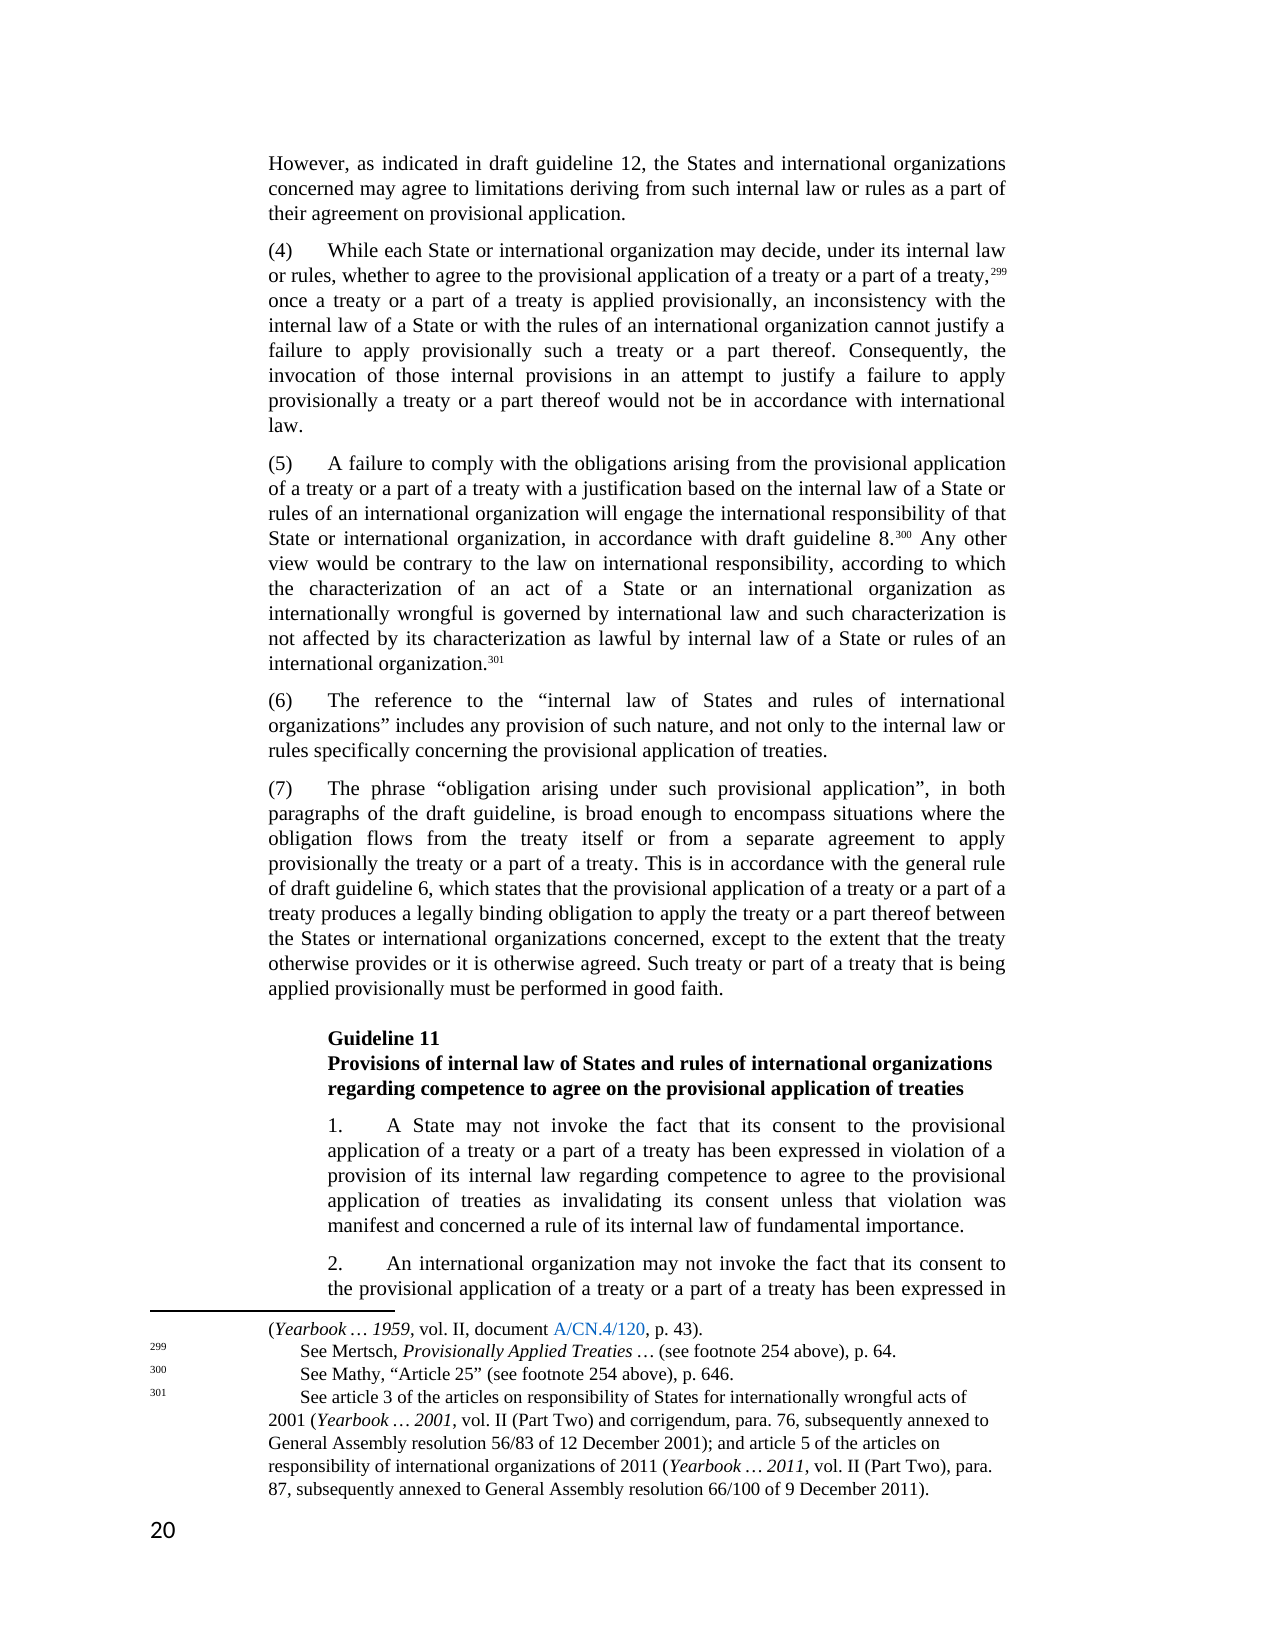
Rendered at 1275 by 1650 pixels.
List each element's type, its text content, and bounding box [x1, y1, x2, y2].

text (7) The phrase “obligation arising under such provisional application”, in both paragraphs of the draft guideline, is broad enough to encompass situations where the obligation flows from the treaty itself or from a separate agreement to apply provisionally the treaty or a part of a treaty. This is in accordance with the general rule of draft guideline 6, which states that the provisional application of a treaty or a part of a treaty produces a legally binding obligation to apply the treaty or a part thereof between the States or international organizations concerned, except to the extent that the treaty otherwise provides or it is otherwise agreed. Such treaty or part of a treaty that is being applied provisionally must be performed in good faith. [268, 775, 1007, 1000]
text Guideline 11 Provisions of internal law of States and rules of international organizations regarding competence to agree on the provisional application of treaties [327, 1025, 1007, 1100]
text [268, 1250, 1007, 1300]
text (5) A failure to comply with the obligations arising from the provisional application of a treaty or a part of a treaty with a justification based on the internal law of a State or rules of an international organization will engage the international responsibility of that State or international organization, in accordance with draft guideline 8. Any other view would be contrary to the law on international responsibility, according to which the characterization of an act of a State or an international organization as internationally wrongful is governed by international law and such characterization is not affected by its characterization as lawful by internal law of a State or rules of an international organization. [268, 450, 1007, 675]
text (6) The reference to the “internal law of States and rules of international organizations” includes any provision of such nature, and not only to the internal law or rules specifically concerning the provisional application of treaties. [268, 687, 1007, 762]
text 1. A State may not invoke the fact that its consent to the provisional application of a treaty or a part of a treaty has been expressed in violation of a provision of its internal law regarding competence to agree to the provisional application of treaties as invalidating its consent unless that violation was manifest and concerned a rule of its internal law of fundamental importance. [268, 1112, 1007, 1237]
text (3) The provisional application of a treaty or a part of a treaty is governed by international law. Like article 27, draft guideline 10 states, as a general rule, that a State or an international organization may not invoke the provisions of its internal law or rules as a justification for its failure to perform an obligation arising under such provisional application. Likewise, such provisions or rules cannot be invoked so as to avoid the responsibility that may be incurred for the breach of such obligations. However, as indicated in draft guideline 12, the States and international organizations concerned may agree to limitations deriving from such internal law or rules as a part of their agreement on provisional application. [268, 150, 1007, 225]
text (4) While each State or international organization may decide, under its internal law or rules, whether to agree to the provisional application of a treaty or a part of a treaty, once a treaty or a part of a treaty is applied provisionally, an inconsistency with the internal law of a State or with the rules of an international organization cannot justify a failure to apply provisionally such a treaty or a part thereof. Consequently, the invocation of those internal provisions in an attempt to justify a failure to apply provisionally a treaty or a part thereof would not be in accordance with international law. [268, 237, 1007, 437]
